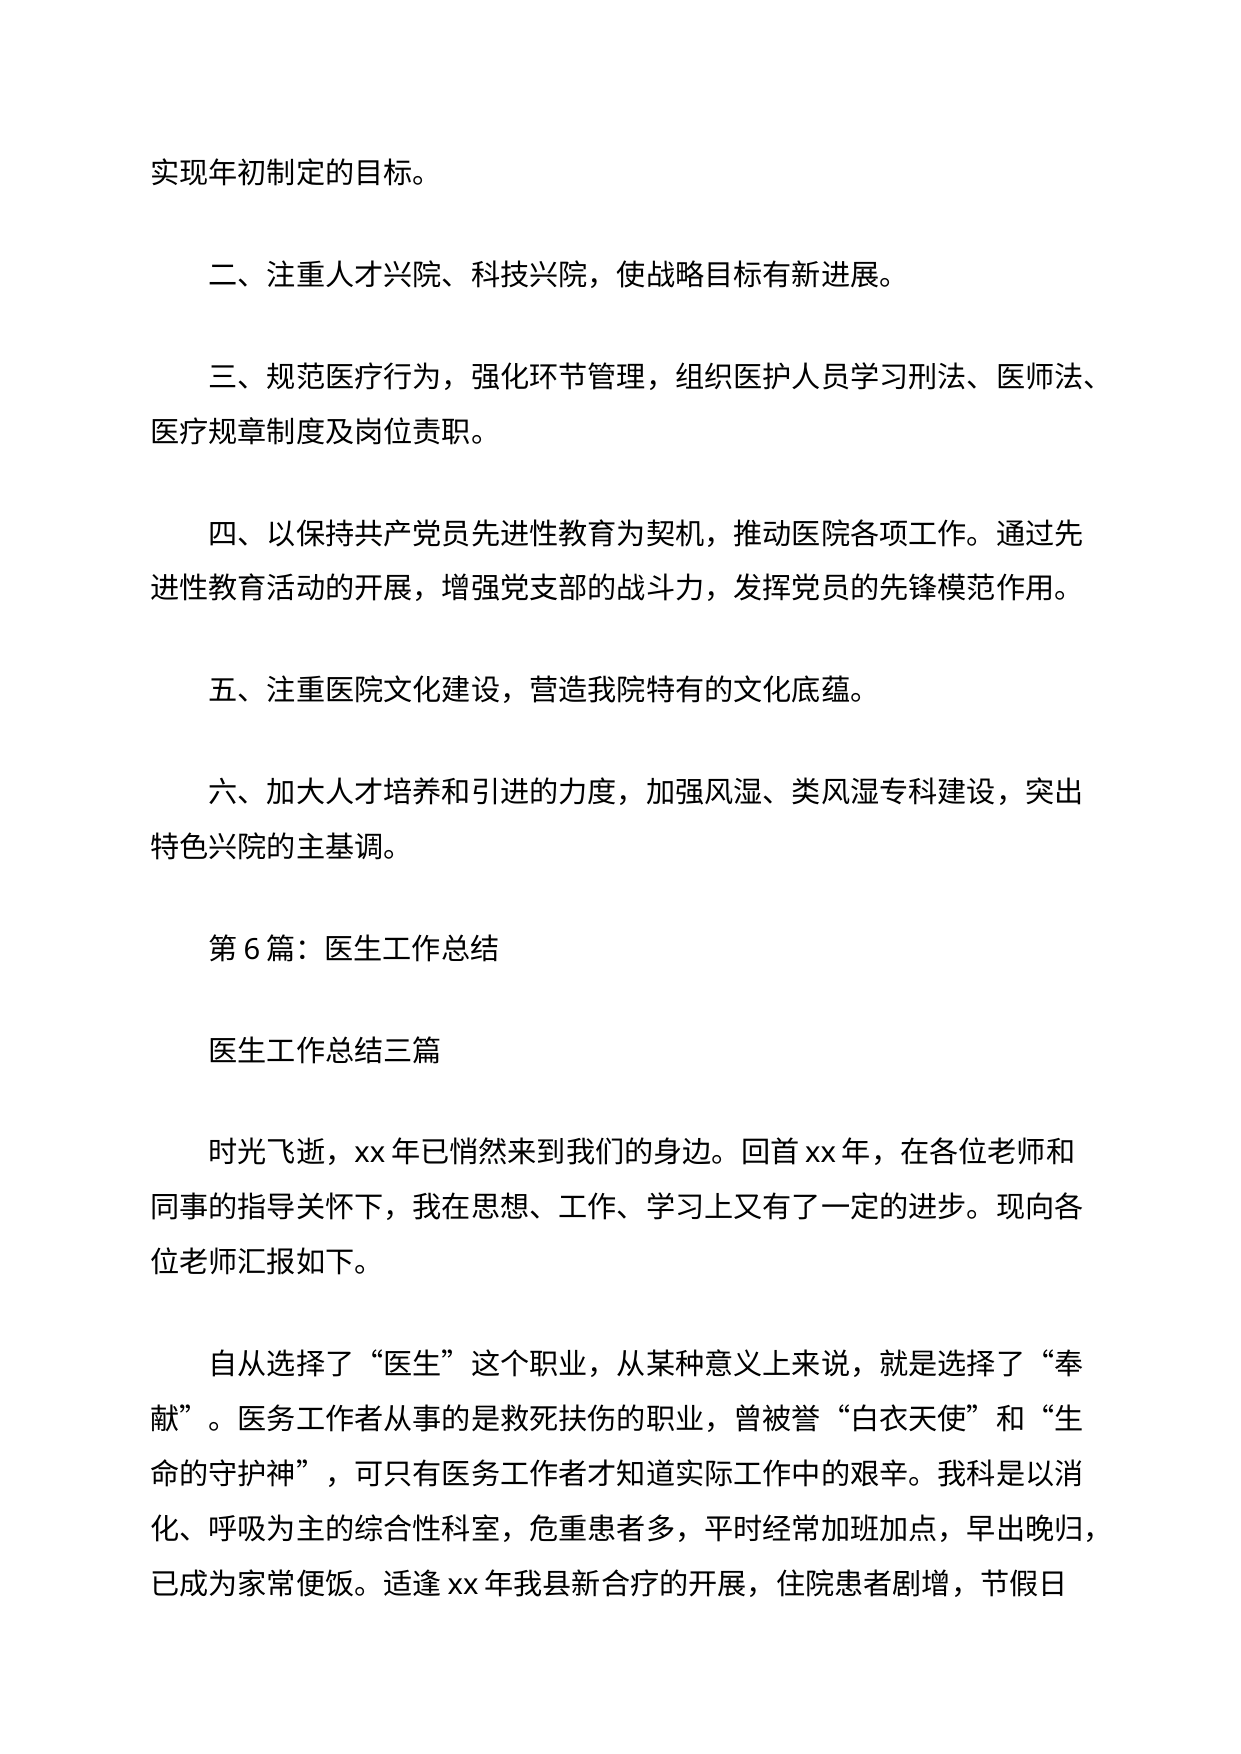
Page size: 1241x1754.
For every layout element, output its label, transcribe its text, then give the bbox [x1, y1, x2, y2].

text 医生工作总结三篇 [150, 1027, 1090, 1069]
text 三、规范医疗行为，强化环节管理，组织医护人员学习刑法、医师法、医疗规章制度及岗位责职。 [150, 353, 1090, 451]
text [150, 1341, 1090, 1603]
text 六、加大人才培养和引进的力度，加强风湿、类风湿专科建设，突出特色兴院的主基调。 [150, 769, 1090, 866]
text 五、注重医院文化建设，营造我院特有的文化底蕴。 [150, 667, 1090, 709]
text 时光飞逝，xx年已悄然来到我们的身边。回首xx年，在各位老师和同事的指导关怀下，我在思想、工作、学习上又有了一定的进步。现向各位老师汇报如下。 [150, 1129, 1090, 1281]
text 第6篇：医生工作总结 [150, 925, 1090, 968]
text 四、以保持共产党员先进性教育为契机，推动医院各项工作。通过先进性教育活动的开展，增强党支部的战斗力，发挥党员的先锋模范作用。 [150, 510, 1090, 607]
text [150, 150, 1090, 192]
text 二、注重人才兴院、科技兴院，使战略目标有新进展。 [150, 252, 1090, 294]
